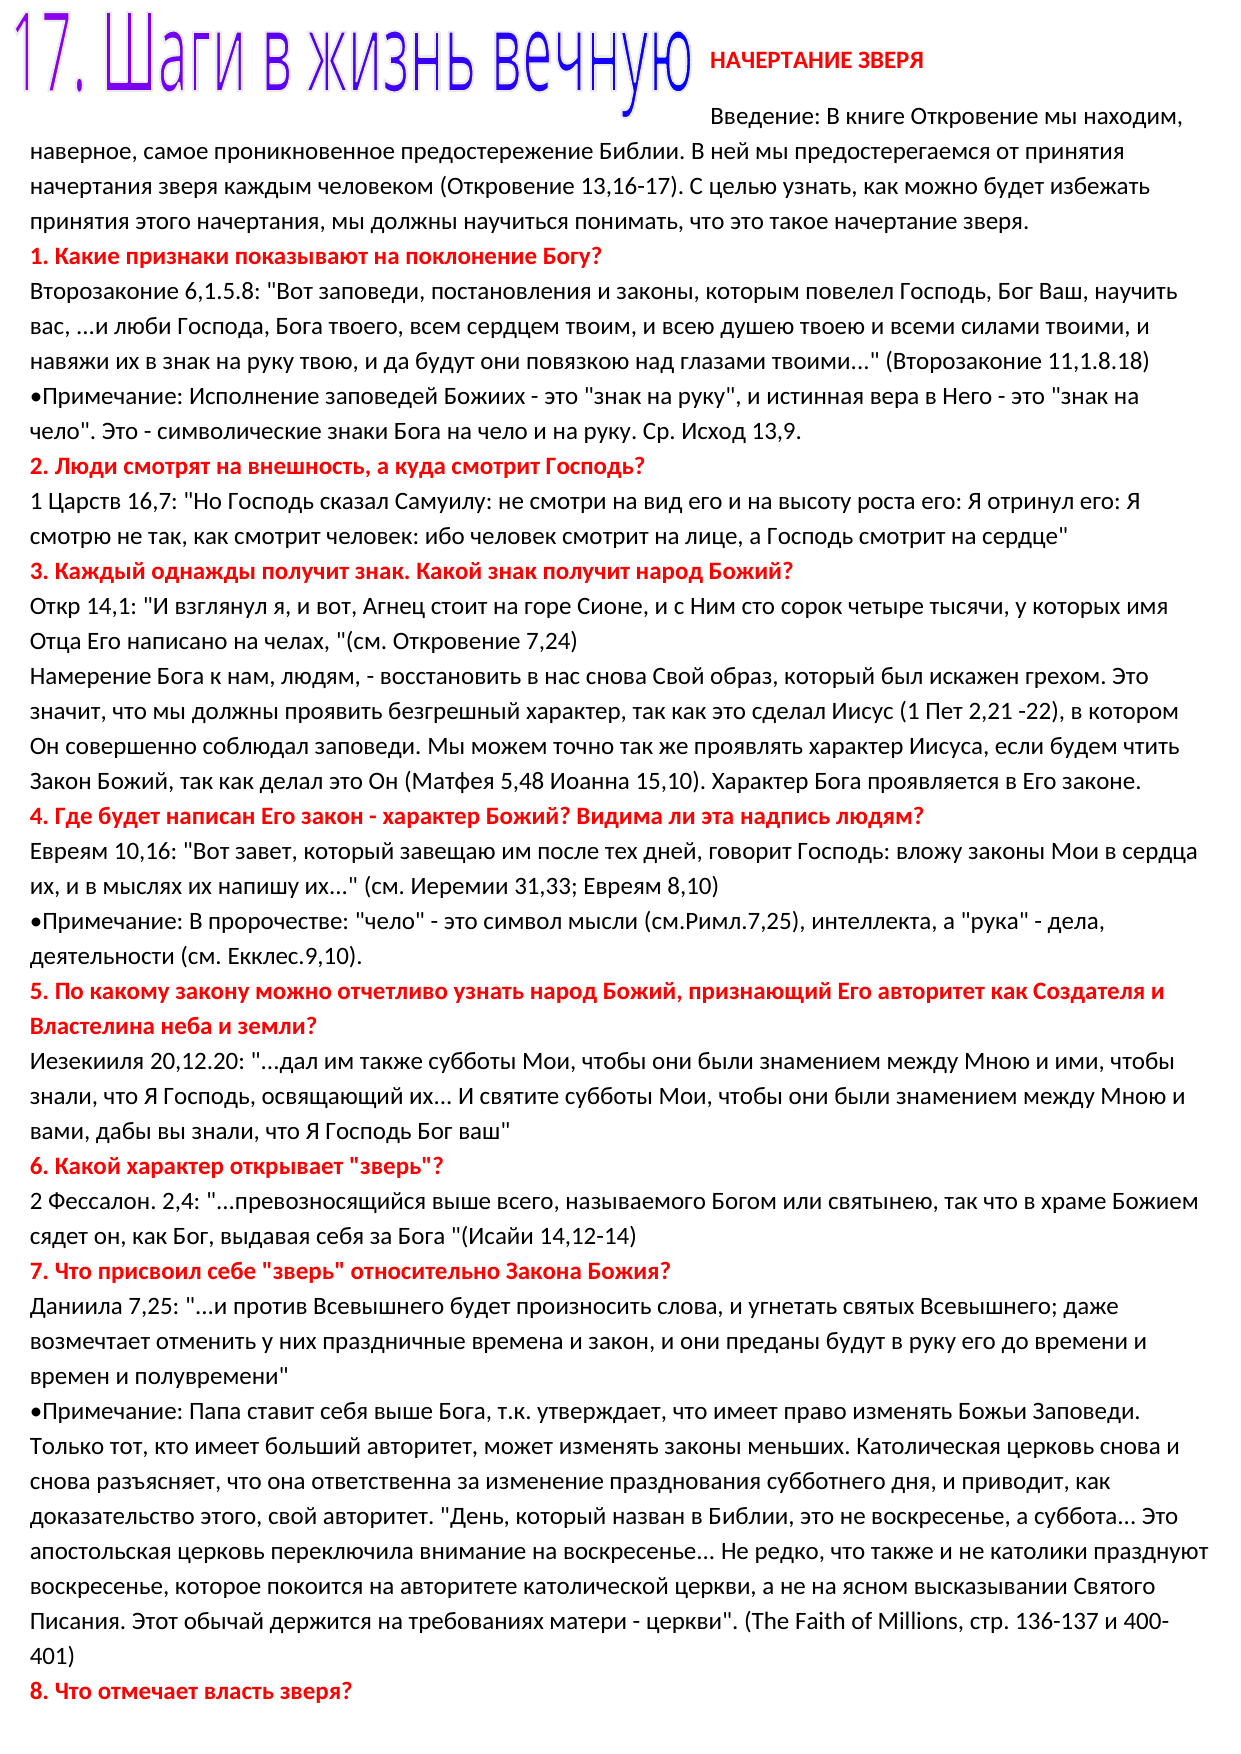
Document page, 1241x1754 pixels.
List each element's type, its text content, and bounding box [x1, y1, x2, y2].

text •Примечание: Исполнение заповедей Божиих - это "знак на руку", и истинная вера в Него - это "знак на чело". Это - символические знаки Бога на чело и на руку. Ср. Исход 13,9. [29, 380, 1211, 446]
text Иезекииля 20,12.20: "...дал им также субботы Мои, чтобы они были знамением между Мною и ими, чтобы знали, что Я Господь, освящающий их... И святите субботы Мои, чтобы они были знамением между Мною и вами, дабы вы знали, что Я Господь Бог ваш" [29, 1045, 1211, 1146]
text Даниила 7,25: "...и против Всевышнего будет произносить слова, и угнетать святых Всевышнего; даже возмечтает отменить у них праздничные времена и закон, и они преданы будут в руку его до времени и времен и полувремени" [29, 1290, 1211, 1391]
text Введение: В книге Откровение мы находим, наверное, самое проникновенное предостережение Библии. В ней мы предостерегаемся от принятия начертания зверя каждым человеком (Откровение 13,16-17). С целью узнать, как можно будет избежать принятия этого начертания, мы должны научиться понимать, что это такое начертание зверя. [29, 100, 1211, 236]
text Намерение Бога к нам, людям, - восстановить в нас снова Свой образ, который был искажен грехом. Это значит, что мы должны проявить безгрешный характер, так как это сделал Иисус (1 Пет 2,21 -22), в котором Он совершенно соблюдал заповеди. Мы можем точно так же проявлять характер Иисуса, если будем чтить Закон Божий, так как делал это Он (Матфея 5,48 Иоанна 15,10). Характер Бога проявляется в Его законе. [29, 660, 1211, 796]
text 5. По какому закону можно отчетливо узнать народ Божий, признающий Его авторитет как Создателя и Властелина неба и земли? [29, 975, 1211, 1041]
text 3. Каждый однажды получит знак. Какой знак получит народ Божий? [29, 555, 1211, 586]
text Второзаконие 6,1.5.8: "Вот заповеди, постановления и законы, которым повелел Господь, Бог Ваш, научить вас, ...и люби Господа, Бога твоего, всем сердцем твоим, и всею душею твоею и всеми силами твоими, и навяжи их в знак на руку твою, и да будут они повязкою над глазами твоими..." (Второзаконие 11,1.8.18) [29, 275, 1211, 376]
text 2 Фессалон. 2,4: "...превозносящийся выше всего, называемого Богом или святынею, так что в храме Божием сядет он, как Бог, выдавая себя за Бога "(Исайи 14,12-14) [29, 1185, 1211, 1251]
text Откр 14,1: "И взглянул я, и вот, Агнец стоит на горе Сионе, и с Ним сто сорок четыре тысячи, у которых имя Отца Его написано на челах, "(см. Откровение 7,24) [29, 590, 1211, 656]
text •Примечание: Папа ставит себя выше Бога, т.к. утверждает, что имеет право изменять Божьи Заповеди. Только тот, кто имеет больший авторитет, может изменять законы меньших. Католическая церковь снова и снова разъясняет, что она ответственна за изменение празднования субботнего дня, и приводит, как доказательство этого, свой авторитет. "День, который назван в Библии, это не воскресенье, а суббота... Это апостольская церковь переключила внимание на воскресенье... Не редко, что также и не католики празднуют воскресенье, которое покоится на авторитете католической церкви, а не на ясном высказывании Святого Писания. Этот обычай держится на требованиях матери - церкви". (The Faith of Millions, стр. 136-137 и 400-401) [29, 1395, 1211, 1671]
text 8. Что отмечает власть зверя? [29, 1675, 1211, 1706]
text 6. Какой характер открывает "зверь"? [29, 1150, 1211, 1181]
text 1. Какие признаки показывают на поклонение Богу? [29, 240, 1211, 271]
text 2. Люди смотрят на внешность, а куда смотрит Господь? [29, 450, 1211, 481]
text НАЧЕРТАНИЕ ЗВЕРЯ [29, 44, 1211, 75]
text 1 Царств 16,7: "Но Господь сказал Самуилу: не смотри на вид его и на высоту роста его: Я отринул его: Я смотрю не так, как смотрит человек: ибо человек смотрит на лице, а Господь смотрит на сердце" [29, 485, 1211, 551]
text •Примечание: В пророчестве: "чело" - это символ мысли (см.Римл.7,25), интеллекта, а "рука" - дела, деятельности (см. Екклес.9,10). [29, 905, 1211, 971]
text 4. Где будет написан Его закон - характер Божий? Видима ли эта надпись людям? [29, 800, 1211, 831]
text 7. Что присвоил себе "зверь" относительно Закона Божия? [29, 1255, 1211, 1286]
text Евреям 10,16: "Вот завет, который завещаю им после тех дней, говорит Господь: вложу законы Мои в сердца их, и в мыслях их напишу их..." (см. Иеремии 31,33; Евреям 8,10) [29, 835, 1211, 901]
